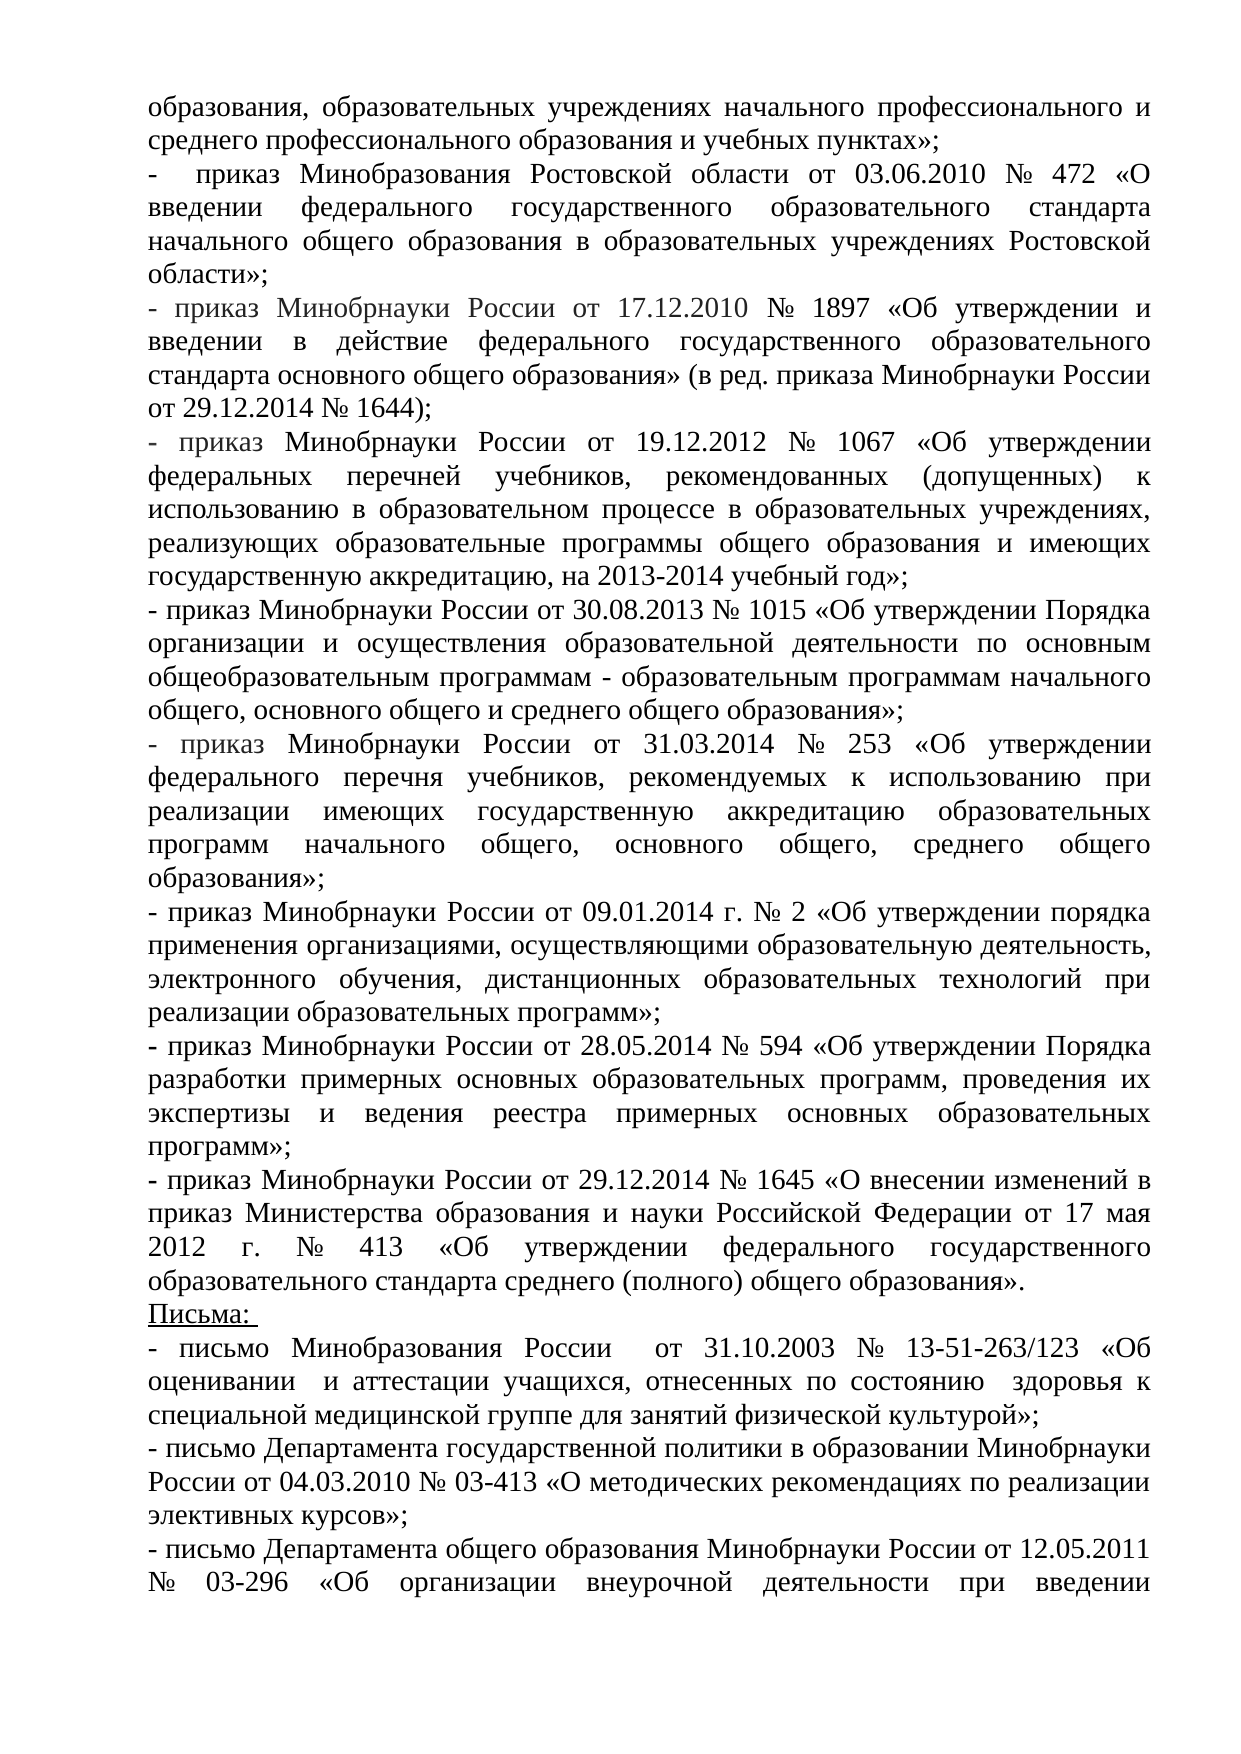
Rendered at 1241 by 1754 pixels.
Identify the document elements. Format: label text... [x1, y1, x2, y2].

text - приказ Минобрнауки России от 17.12.2010 № 1897 «Об утверждении и введении в действие федерального государственного образовательного стандарта основного общего образования» (в ред. приказа Минобрнауки России от 29.12.2014 № 1644); [148, 290, 1152, 424]
text - приказ Минобрнауки России от 29.12.2014 № 1645 «О внесении изменений в приказ Министерства образования и науки Российской Федерации от 17 мая . № 413 «Об утверждении федерального государственного образовательного стандарта среднего (полного) общего образования». [148, 1162, 1152, 1296]
text - приказ Минобрнауки России от 19.12.2012 № 1067 «Об утверждении федеральных перечней учебников, рекомендованных (допущенных) к использованию в образовательном процессе в образовательных учреждениях, реализующих образовательные программы общего образования и имеющих государственную аккредитацию, на 2013-2014 учебный год»; [148, 424, 1152, 592]
text - приказ Минобрнауки России от 28.05.2014 № 594 «Об утверждении Порядка разработки примерных основных образовательных программ, проведения их экспертизы и ведения реестра примерных основных образовательных программ»; [148, 1028, 1152, 1162]
text - приказ Минобрнауки России от 09.01.2014 г. № 2 «Об утверждении порядка применения организациями, осуществляющими образовательную деятельность, электронного обучения, дистанционных образовательных технологий при реализации образовательных программ»; [148, 894, 1152, 1028]
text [148, 1531, 1152, 1598]
text - письмо Минобразования России от 31.10.2003 № 13-51-263/123 «Об оценивании и аттестации учащихся, отнесенных по состоянию здоровья к специальной медицинской группе для занятий физической культурой»; [148, 1330, 1152, 1430]
text - приказ Минобразования Ростовской области от 03.06.2010 № 472 «О введении федерального государственного образовательного стандарта начального общего образования в образовательных учреждениях Ростовской области»; [148, 156, 1152, 290]
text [148, 89, 1152, 156]
text - письмо Департамента государственной политики в образовании Минобрнауки России от 04.03.2010 № 03-413 «О методических рекомендациях по реализации элективных курсов»; [148, 1430, 1152, 1531]
text - приказ Минобрнауки России от 30.08.2013 № 1015 «Об утверждении Порядка организации и осуществления образовательной деятельности по основным общеобразовательным программам - образовательным программам начального общего, основного общего и среднего общего образования»; [148, 592, 1152, 726]
text - приказ Минобрнауки России от 31.03.2014 № 253 «Об утверждении федерального перечня учебников, рекомендуемых к использованию при реализации имеющих государственную аккредитацию образовательных программ начального общего, основного общего, среднего общего образования»; [148, 726, 1152, 894]
text Письма: [148, 1296, 1152, 1330]
